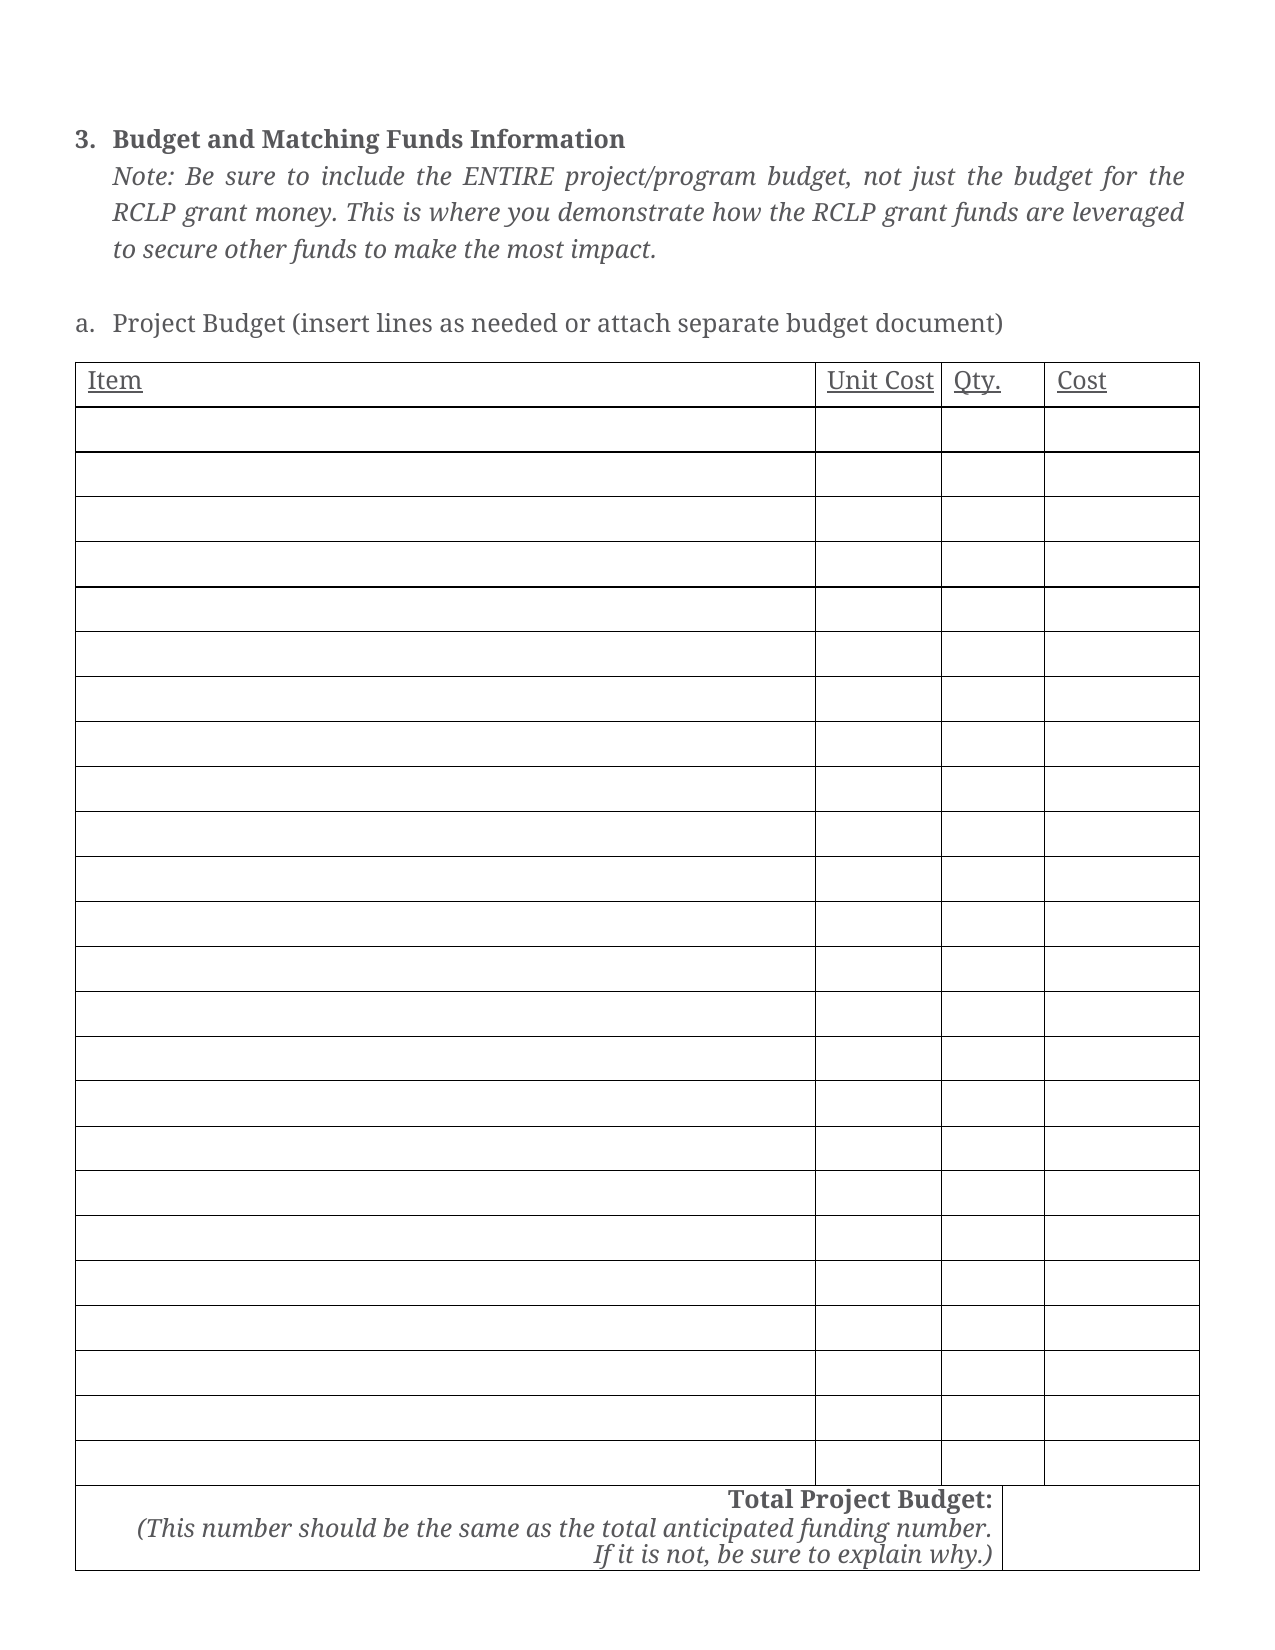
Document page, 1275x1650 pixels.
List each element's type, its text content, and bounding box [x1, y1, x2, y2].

table_cell [1045, 1396, 1199, 1440]
table_cell [76, 1216, 815, 1260]
table_cell [76, 857, 815, 901]
table_cell [942, 992, 1044, 1036]
table_cell [816, 992, 941, 1036]
table_cell [76, 1171, 815, 1215]
table_cell [816, 722, 941, 766]
table_cell [942, 722, 1044, 766]
table_header Qty. [942, 363, 1044, 406]
table_cell [816, 1127, 941, 1170]
table_cell [1045, 542, 1199, 586]
table_cell [816, 1441, 941, 1485]
table_cell [942, 408, 1044, 451]
table_cell [942, 1306, 1044, 1350]
table_cell [1045, 1351, 1199, 1395]
table_cell [76, 1396, 815, 1440]
table_cell [76, 677, 815, 721]
table_cell [816, 1216, 941, 1260]
table_cell [1045, 497, 1199, 541]
table_cell [816, 812, 941, 856]
table_header Cost [1045, 363, 1199, 406]
table_cell [942, 1171, 1044, 1215]
table_cell [816, 902, 941, 946]
table_cell [816, 497, 941, 541]
table_cell [76, 1351, 815, 1395]
table_cell [816, 542, 941, 586]
table_cell [1045, 1081, 1199, 1126]
table_cell [1045, 1441, 1199, 1485]
table_cell [76, 542, 815, 586]
table_cell [816, 947, 941, 991]
subtitle Project Budget (insert lines as needed or attach separate budget document) [75, 305, 1269, 339]
table_cell [1045, 857, 1199, 901]
table_cell [1045, 947, 1199, 991]
table_cell [942, 1216, 1044, 1260]
table_cell [942, 1396, 1044, 1440]
table_cell [1045, 1216, 1199, 1260]
table_cell [816, 408, 941, 451]
table_cell [76, 1306, 815, 1350]
table_cell [942, 902, 1044, 946]
table_cell [1045, 408, 1199, 451]
table_cell [942, 1037, 1044, 1080]
table_cell [816, 1171, 941, 1215]
table_header Item [76, 363, 815, 406]
table_cell [76, 992, 815, 1036]
table_cell [76, 1261, 815, 1305]
table_cell [816, 767, 941, 811]
table_cell [76, 947, 815, 991]
table_header Unit Cost [816, 363, 941, 406]
table_cell [1045, 722, 1199, 766]
table_cell [1045, 632, 1199, 676]
table_cell [76, 902, 815, 946]
table_cell [816, 1037, 941, 1080]
table_cell [816, 1396, 941, 1440]
table_cell [942, 453, 1044, 496]
table_cell [1045, 453, 1199, 496]
table_cell [816, 857, 941, 901]
table_cell [942, 1127, 1044, 1170]
table_cell [942, 1081, 1044, 1126]
text Note: Be sure to include the ENTIRE project/program budget, not just the budget for the RCLP grant money. This is where you demonstrate how the RCLP grant funds are leveraged to secure other funds to make the most impact. [112, 158, 1186, 266]
table_cell Total Project Budget: (This number should be the same as the total anticipated funding number. If it is not, be sure to explain why.) [76, 1486, 1002, 1570]
table_cell [76, 632, 815, 676]
table_cell [942, 857, 1044, 901]
table_cell [76, 812, 815, 856]
table_cell [76, 1037, 815, 1080]
table_cell [942, 677, 1044, 721]
table_cell [942, 812, 1044, 856]
table_cell [76, 588, 815, 631]
table_cell [1045, 1037, 1199, 1080]
table_cell [1045, 588, 1199, 631]
table_cell [76, 1081, 815, 1126]
table_cell [76, 767, 815, 811]
table_cell [942, 767, 1044, 811]
table_cell [942, 588, 1044, 631]
table_cell [942, 1351, 1044, 1395]
table_cell [1045, 1171, 1199, 1215]
table_cell [1045, 677, 1199, 721]
table_cell [816, 1306, 941, 1350]
table_cell [816, 1351, 941, 1395]
table_cell [942, 1441, 1044, 1485]
table_cell [1045, 1261, 1199, 1305]
table_cell [1045, 992, 1199, 1036]
table_cell [942, 1261, 1044, 1305]
table_cell [816, 1261, 941, 1305]
table_cell [942, 947, 1044, 991]
table_cell [816, 1081, 941, 1126]
table_cell [76, 1441, 815, 1485]
table_cell [76, 408, 815, 451]
table_cell [942, 497, 1044, 541]
table_cell [76, 453, 815, 496]
table_cell [942, 542, 1044, 586]
list Budget and Matching Funds Information [75, 122, 1269, 156]
table_cell [1045, 1127, 1199, 1170]
table_cell [1045, 767, 1199, 811]
table_cell [1045, 902, 1199, 946]
table_cell [816, 677, 941, 721]
table_cell [76, 497, 815, 541]
table_cell [816, 588, 941, 631]
table_cell [942, 632, 1044, 676]
table_cell [76, 1127, 815, 1170]
table_cell [816, 453, 941, 496]
table_cell [1045, 1306, 1199, 1350]
table_cell [76, 722, 815, 766]
table_cell [816, 632, 941, 676]
table_cell [1003, 1486, 1199, 1570]
table_cell [1045, 812, 1199, 856]
